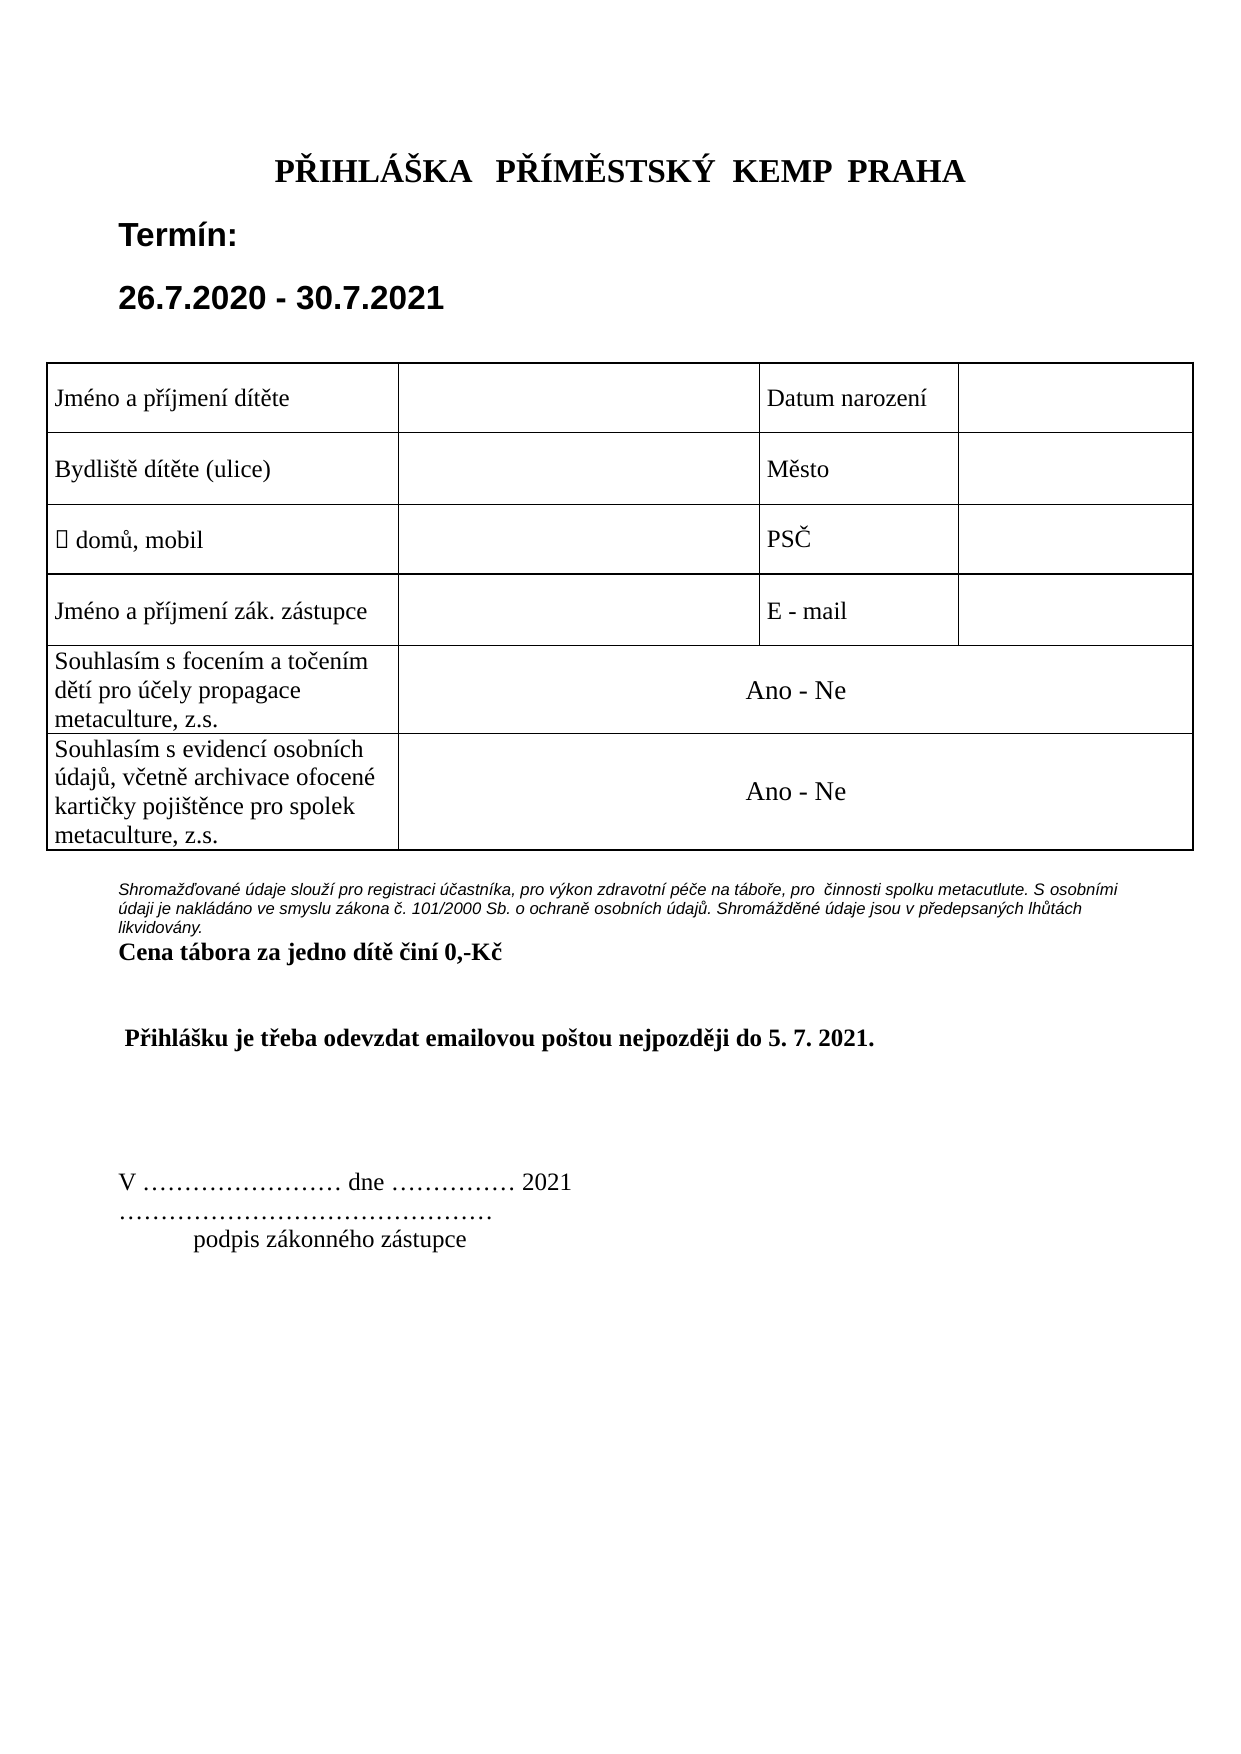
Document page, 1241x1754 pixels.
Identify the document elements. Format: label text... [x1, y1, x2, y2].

table_cell Souhlasím s focením a točením dětí pro účely propagace metaculture, z.s. [48, 646, 398, 733]
table_cell Město [760, 433, 958, 504]
table_cell [959, 575, 1192, 645]
table_header [959, 364, 1192, 432]
text PŘIHLÁŠKA PŘÍMĚSTSKÝ KEMP PRAHA [118, 152, 1122, 190]
table_header [399, 364, 759, 432]
table_cell E - mail [760, 575, 958, 645]
text V …………………… dne …………… 2021 ……………………………………… [118, 1167, 1122, 1224]
table_header Jméno a příjmení dítěte [48, 364, 398, 432]
table_cell [959, 505, 1192, 573]
table_cell  domů, mobil [48, 505, 398, 573]
text Přihlášku je třeba odevzdat emailovou poštou nejpozději do 5. 7. 2021. [118, 1023, 1122, 1052]
subtitle 26.7.2020 - 30.7.2021 [118, 278, 1122, 355]
table_cell Souhlasím s evidencí osobních údajů, včetně archivace ofocené kartičky pojištěnce pro spolek metaculture, z.s. [48, 734, 398, 849]
table_cell Jméno a příjmení zák. zástupce [48, 575, 398, 645]
table_cell [399, 505, 759, 573]
table_cell [959, 433, 1192, 504]
text Cena tábora za jedno dítě činí 0,-Kč [118, 937, 1122, 966]
table_cell Bydliště dítěte (ulice) [48, 433, 398, 504]
table_cell Ano - Ne [399, 734, 1192, 849]
table_cell PSČ [760, 505, 958, 573]
subtitle Termín: [118, 215, 1122, 253]
table_header Datum narození [760, 364, 958, 432]
table_cell Ano - Ne [399, 646, 1192, 733]
table_cell [399, 575, 759, 645]
table_cell [399, 433, 759, 504]
text Shromažďované údaje slouží pro registraci účastníka, pro výkon zdravotní péče na táboře, pro činnosti spolku metacutlute. S osobními údaji je nakládáno ve smyslu zákona č. 101/2000 Sb. o ochraně osobních údajů. Shromážděné údaje jsou v předepsaných lhůtách likvidovány. [118, 879, 1122, 937]
text podpis zákonného zástupce [118, 1224, 1122, 1253]
